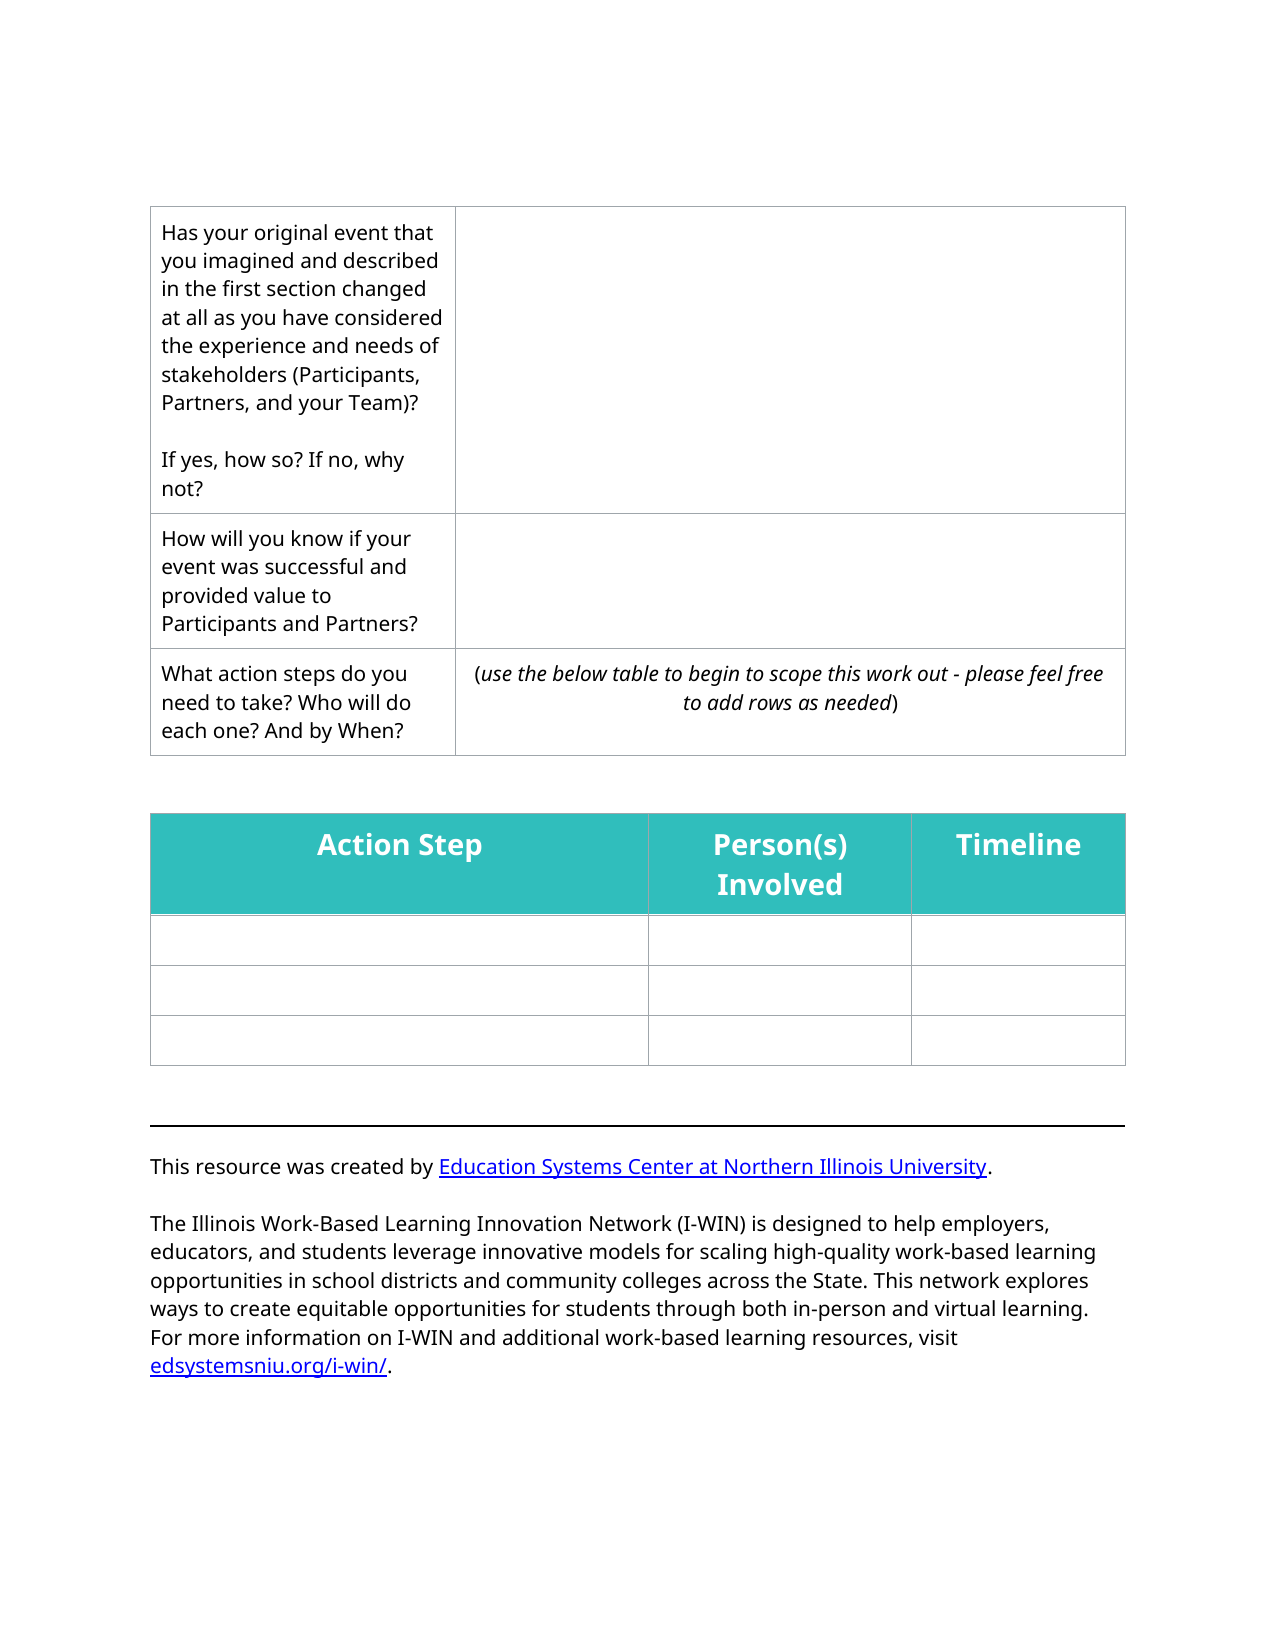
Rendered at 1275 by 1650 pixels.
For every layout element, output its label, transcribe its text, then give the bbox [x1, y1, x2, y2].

table_cell [649, 916, 911, 965]
table_header Person(s) Involved [649, 814, 911, 914]
table_cell Has your original event that you imagined and described in the first section changed at all as you have considered the experience and needs of stakeholders (Participants, Partners, and your Team)? If yes, how so? If no, why not? [151, 207, 455, 512]
table_cell [456, 514, 1125, 648]
text This resource was created by Education Systems Center at Northern Illinois University. [150, 1152, 1125, 1180]
table_cell [151, 1016, 648, 1065]
table_cell (use the below table to begin to scope this work out - please feel free to add rows as needed) [456, 649, 1125, 755]
text The Illinois Work-Based Learning Innovation Network (I-WIN) is designed to help employers, educators, and students leverage innovative models for scaling high-quality work-based learning opportunities in school districts and community colleges across the State. This network explores ways to create equitable opportunities for students through both in-person and virtual learning. For more information on I-WIN and additional work-based learning resources, visit edsystemsniu.org/i-win/. [150, 1209, 1125, 1379]
table_cell What action steps do you need to take? Who will do each one? And by When? [151, 649, 455, 755]
table_cell [151, 966, 648, 1015]
table_cell [912, 916, 1125, 965]
table_cell [649, 1016, 911, 1065]
table_cell How will you know if your event was successful and provided value to Participants and Partners? [151, 514, 455, 648]
table_header Timeline [912, 814, 1125, 914]
table_cell [151, 916, 648, 965]
table_cell [912, 1016, 1125, 1065]
table_cell [649, 966, 911, 1015]
table_header Action Step [151, 814, 648, 914]
table_cell [912, 966, 1125, 1015]
table_cell [456, 207, 1125, 512]
